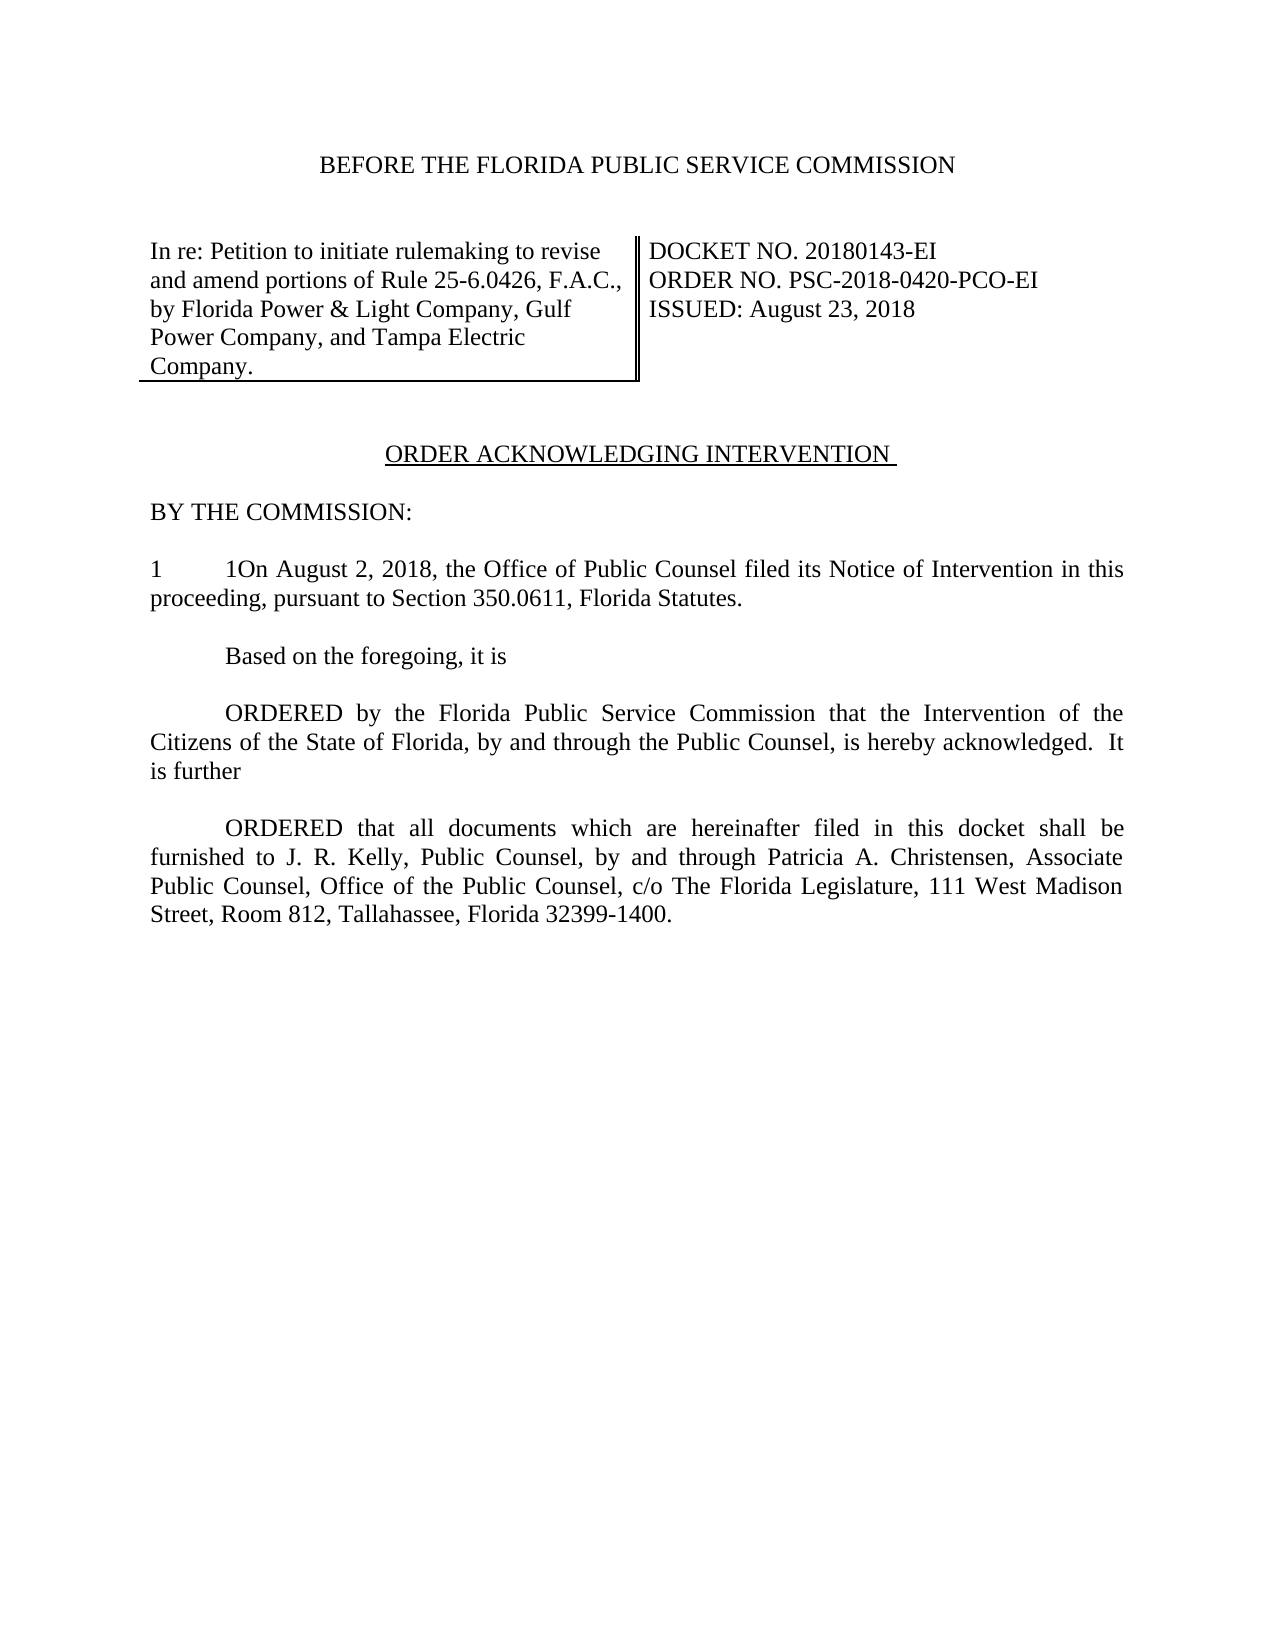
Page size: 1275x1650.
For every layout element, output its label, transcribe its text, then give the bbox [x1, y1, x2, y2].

text ORDERED by the Florida Public Service Commission that the Intervention of the Citizens of the State of Florida, by and through the Public Counsel, is hereby acknowledged. It is further [150, 698, 1125, 784]
text BY THE COMMISSION: [150, 497, 1125, 526]
text Based on the foregoing, it is [150, 641, 1125, 669]
table_header DOCKET NO. 20180143-EI ORDER NO. PSC-2018-0420-PCO-EI ISSUED: August 23, 2018 [640, 236, 1136, 380]
text ORDER ACKNOWLEDGING INTERVENTION [150, 439, 1125, 468]
table_header In re: Petition to initiate rulemaking to revise and amend portions of Rule 25-6.0426, F.A.C., by Florida Power & Light Company, Gulf Power Company, and Tampa Electric Company. [139, 236, 635, 380]
subtitle BEFORE THE FLORIDA PUBLIC SERVICE COMMISSION [150, 150, 1125, 179]
text On August 2, 2018, the Office of Public Counsel filed its Notice of Intervention in this proceeding, pursuant to Section 350.0611, Florida Statutes. [150, 554, 1125, 612]
text ORDERED that all documents which are hereinafter filed in this docket shall be furnished to J. R. Kelly, Public Counsel, by and through Patricia A. Christensen, Associate Public Counsel, Office of the Public Counsel, c/o The Florida Legislature, 111 West Madison Street, Room 812, Tallahassee, Florida 32399-1400. [150, 813, 1125, 928]
